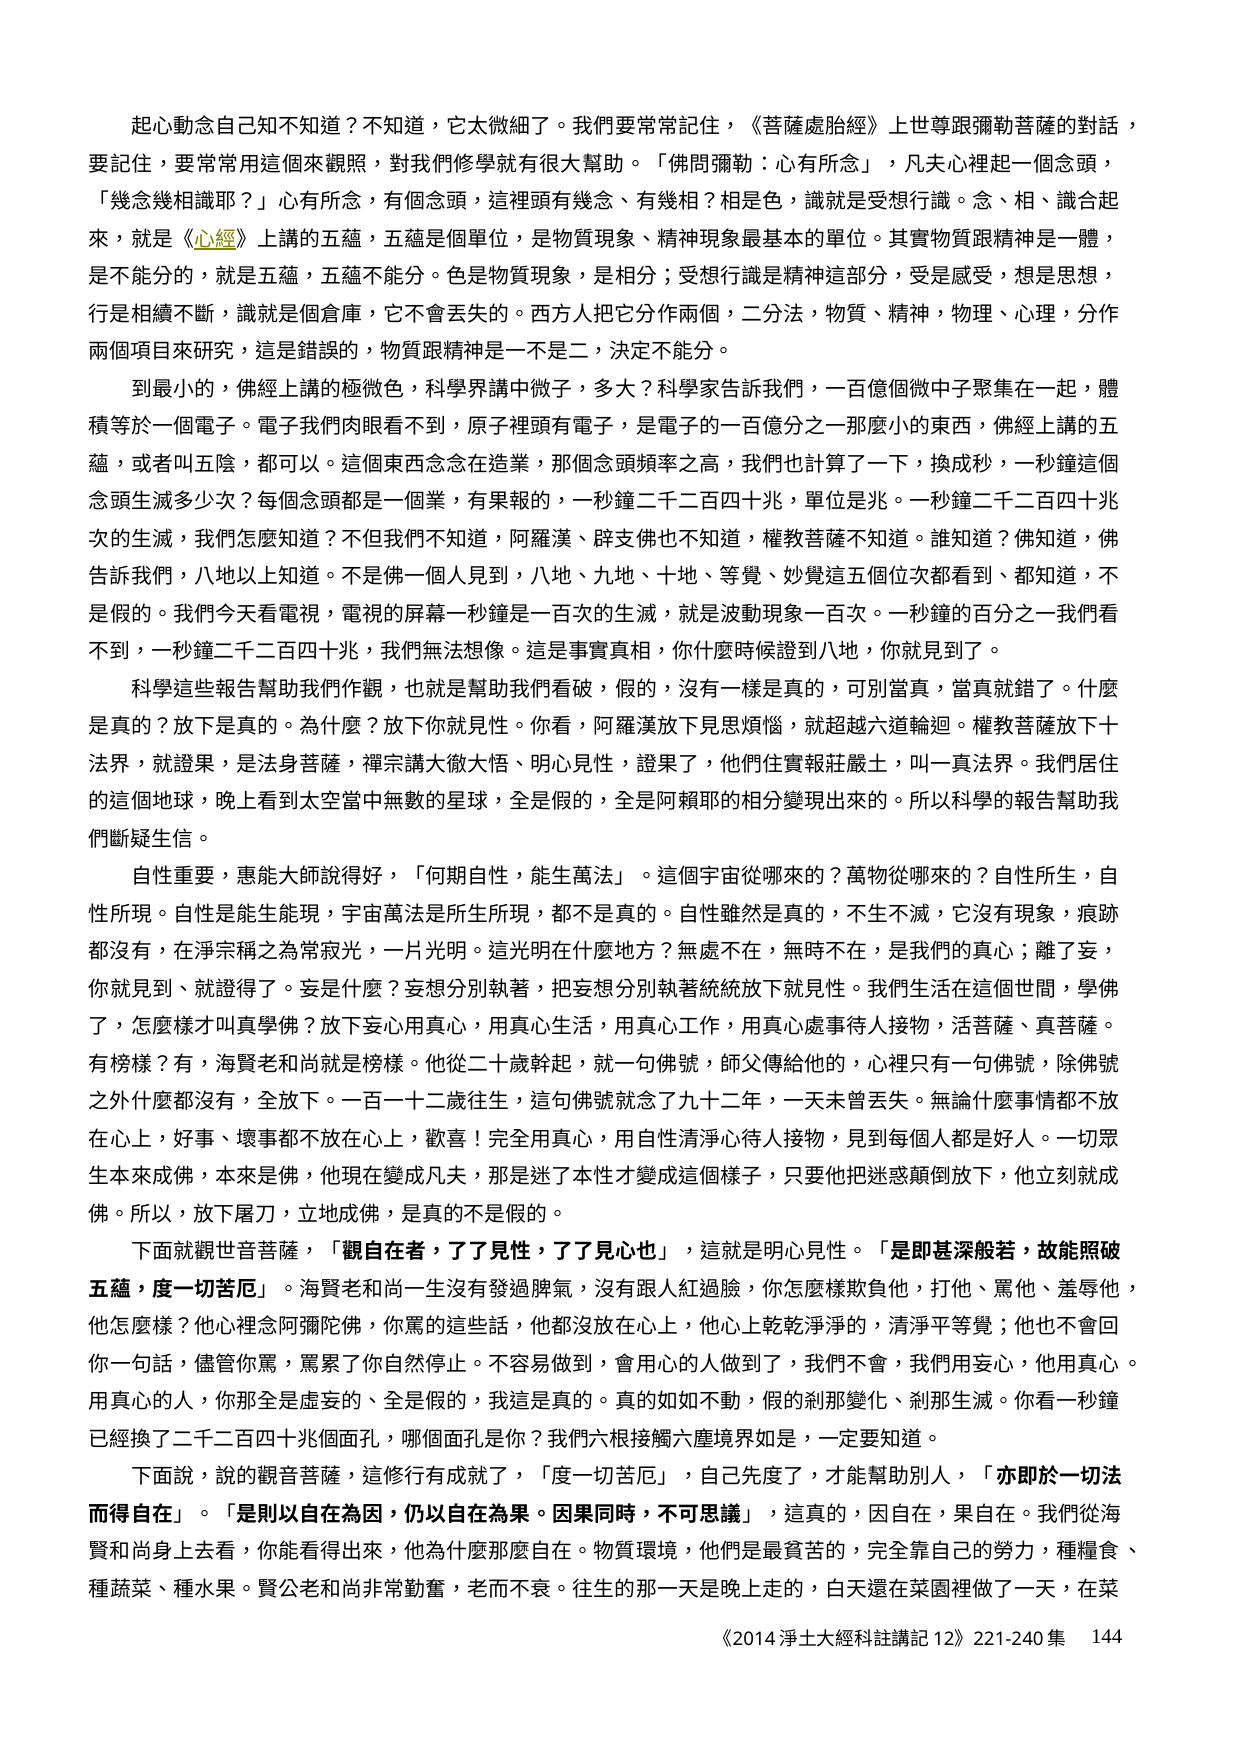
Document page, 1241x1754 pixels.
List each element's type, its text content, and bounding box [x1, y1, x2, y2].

text 到最小的，佛經上講的極微色，科學界講中微子，多大？科學家告訴我們，一百億個微中子聚集在一起，體積等於一個電子。電子我們肉眼看不到，原子裡頭有電子，是電子的一百億分之一那麼小的東西，佛經上講的五蘊，或者叫五陰，都可以。這個東西念念在造業，那個念頭頻率之高，我們也計算了一下，換成秒，一秒鐘這個念頭生滅多少次？每個念頭都是一個業，有果報的，一秒鐘二千二百四十兆，單位是兆。一秒鐘二千二百四十兆次的生滅，我們怎麼知道？不但我們不知道，阿羅漢、辟支佛也不知道，權教菩薩不知道。誰知道？佛知道，佛告訴我們，八地以上知道。不是佛一個人見到，八地、九地、十地、等覺、妙覺這五個位次都看到、都知道，不是假的。我們今天看電視，電視的屏幕一秒鐘是一百次的生滅，就是波動現象一百次。一秒鐘的百分之一我們看不到，一秒鐘二千二百四十兆，我們無法想像。這是事實真相，你什麼時候證到八地，你就見到了。 [89, 368, 1122, 668]
text 下面就觀世音菩薩，「觀自在者，了了見性，了了見心也」，這就是明心見性。「是即甚深般若，故能照破五蘊，度一切苦厄」。海賢老和尚一生沒有發過脾氣，沒有跟人紅過臉，你怎麼樣欺負他，打他、罵他、羞辱他，他怎麼樣？他心裡念阿彌陀佛，你罵的這些話，他都沒放在心上，他心上乾乾淨淨的，清淨平等覺；他也不會回你一句話，儘管你罵，罵累了你自然停止。不容易做到，會用心的人做到了，我們不會，我們用妄心，他用真心。用真心的人，你那全是虛妄的、全是假的，我這是真的。真的如如不動，假的剎那變化、剎那生滅。你看一秒鐘已經換了二千二百四十兆個面孔，哪個面孔是你？我們六根接觸六塵境界如是，一定要知道。 [89, 1231, 1122, 1456]
text 科學這些報告幫助我們作觀，也就是幫助我們看破，假的，沒有一樣是真的，可別當真，當真就錯了。什麼是真的？放下是真的。為什麼？放下你就見性。你看，阿羅漢放下見思煩惱，就超越六道輪迴。權教菩薩放下十法界，就證果，是法身菩薩，禪宗講大徹大悟、明心見性，證果了，他們住實報莊嚴土，叫一真法界。我們居住的這個地球，晚上看到太空當中無數的星球，全是假的，全是阿賴耶的相分變現出來的。所以科學的報告幫助我們斷疑生信。 [89, 668, 1122, 856]
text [89, 1456, 1122, 1606]
text 起心動念自己知不知道？不知道，它太微細了。我們要常常記住，《菩薩處胎經》上世尊跟彌勒菩薩的對話，要記住，要常常用這個來觀照，對我們修學就有很大幫助。「佛問彌勒：心有所念」，凡夫心裡起一個念頭，「幾念幾相識耶？」心有所念，有個念頭，這裡頭有幾念、有幾相？相是色，識就是受想行識。念、相、識合起來，就是《心經》上講的五蘊，五蘊是個單位，是物質現象、精神現象最基本的單位。其實物質跟精神是一體，是不能分的，就是五蘊，五蘊不能分。色是物質現象，是相分；受想行識是精神這部分，受是感受，想是思想，行是相續不斷，識就是個倉庫，它不會丟失的。西方人把它分作兩個，二分法，物質、精神，物理、心理，分作兩個項目來研究，這是錯誤的，物質跟精神是一不是二，決定不能分。 [89, 106, 1122, 368]
text 自性重要，惠能大師說得好，「何期自性，能生萬法」。這個宇宙從哪來的？萬物從哪來的？自性所生，自性所現。自性是能生能現，宇宙萬法是所生所現，都不是真的。自性雖然是真的，不生不滅，它沒有現象，痕跡都沒有，在淨宗稱之為常寂光，一片光明。這光明在什麼地方？無處不在，無時不在，是我們的真心；離了妄，你就見到、就證得了。妄是什麼？妄想分別執著，把妄想分別執著統統放下就見性。我們生活在這個世間，學佛了，怎麼樣才叫真學佛？放下妄心用真心，用真心生活，用真心工作，用真心處事待人接物，活菩薩、真菩薩。有榜樣？有，海賢老和尚就是榜樣。他從二十歲幹起，就一句佛號，師父傳給他的，心裡只有一句佛號，除佛號之外什麼都沒有，全放下。一百一十二歲往生，這句佛號就念了九十二年，一天未曾丟失。無論什麼事情都不放在心上，好事、壞事都不放在心上，歡喜！完全用真心，用自性清淨心待人接物，見到每個人都是好人。一切眾生本來成佛，本來是佛，他現在變成凡夫，那是迷了本性才變成這個樣子，只要他把迷惑顛倒放下，他立刻就成佛。所以，放下屠刀，立地成佛，是真的不是假的。 [89, 856, 1122, 1231]
